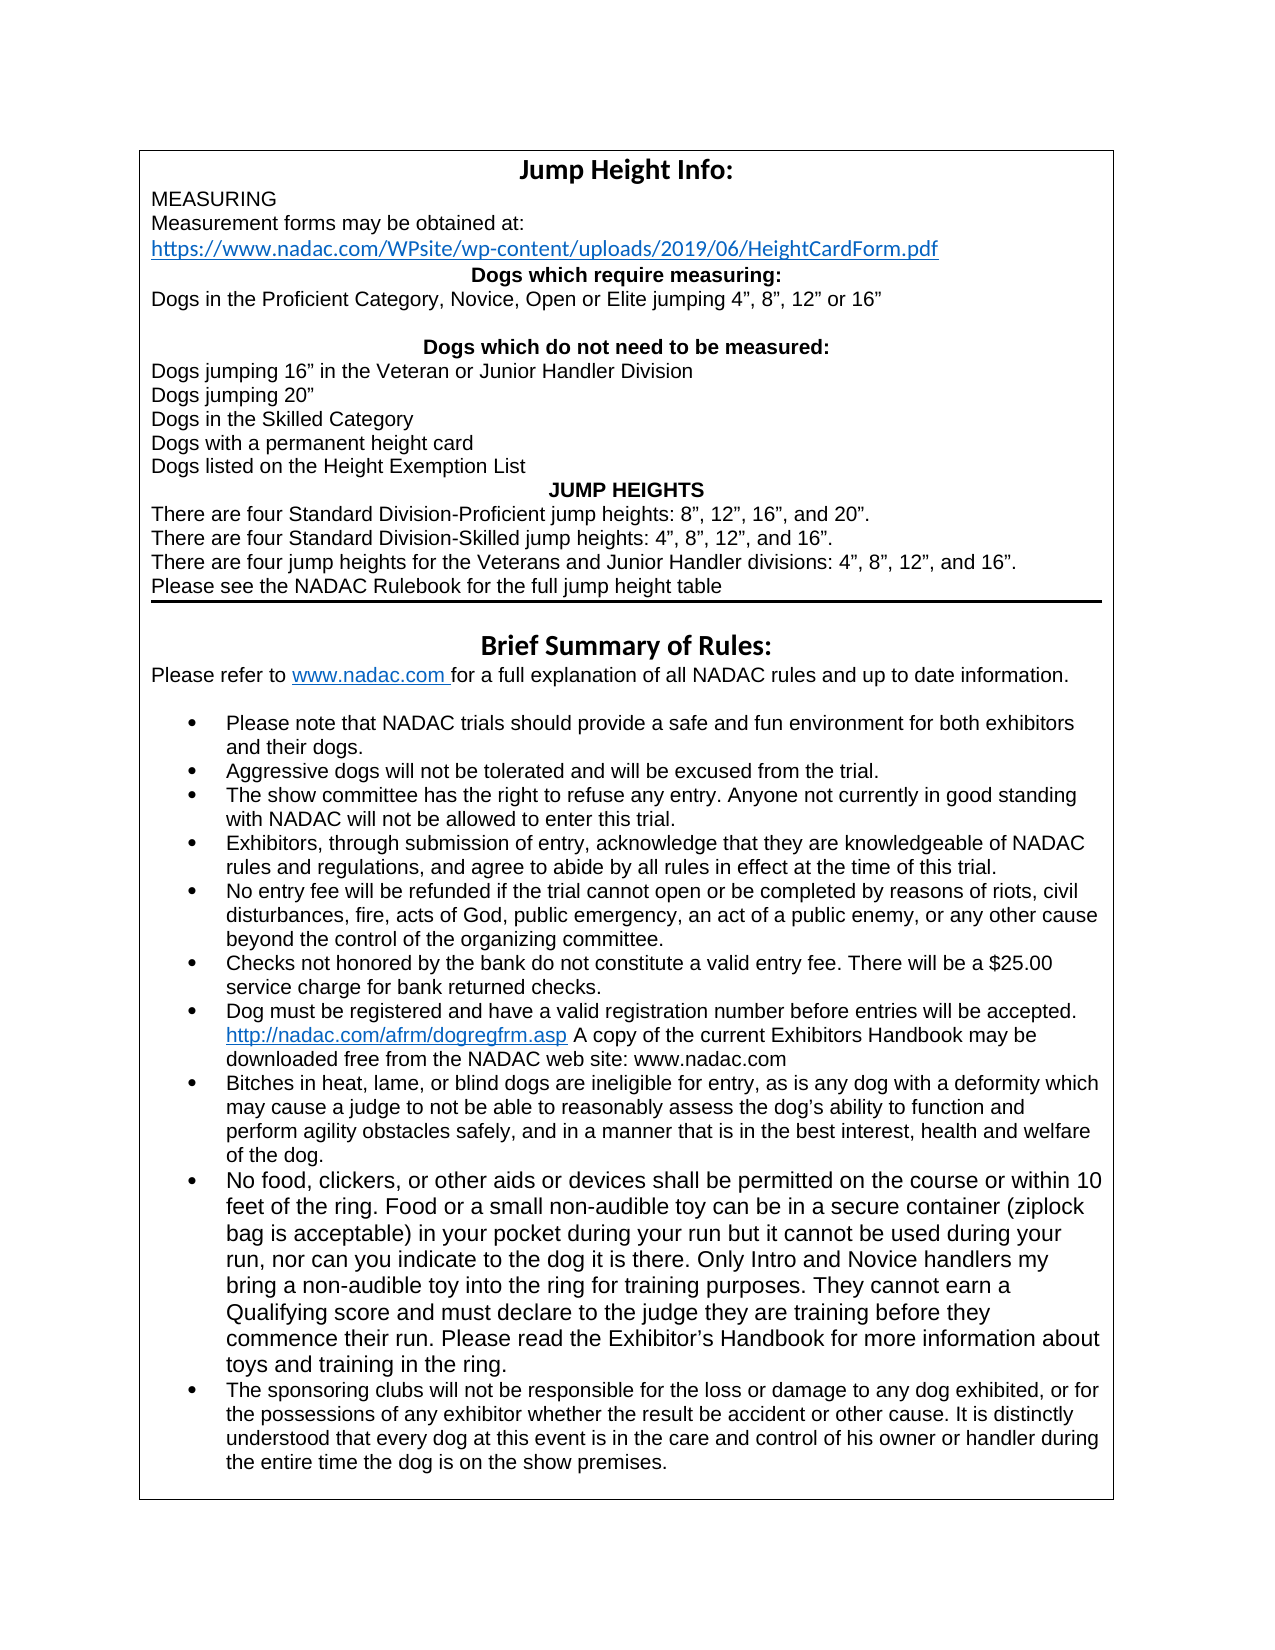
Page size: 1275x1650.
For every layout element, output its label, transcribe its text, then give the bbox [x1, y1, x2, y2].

table_cell Jump Height Info: MEASURING Measurement forms may be obtained at: https://www.nadac.com/WPsite/wp-content/uploads/2019/06/HeightCardForm.pdf Dogs which require measuring: Dogs in the Proficient Category, Novice, Open or Elite jumping 4”, 8”, 12” or 16” Dogs which do not need to be measured: Dogs jumping 16” in the Veteran or Junior Handler Division Dogs jumping 20” Dogs in the Skilled Category Dogs with a permanent height card Dogs listed on the Height Exemption List JUMP HEIGHTS There are four Standard Division-Proficient jump heights: 8”, 12”, 16”, and 20”. There are four Standard Division-Skilled jump heights: 4”, 8”, 12”, and 16”. There are four jump heights for the Veterans and Junior Handler divisions: 4”, 8”, 12”, and 16”. Please see the NADAC Rulebook for the full jump height table Brief Summary of Rules: Please refer to www.nadac.com for a full explanation of all NADAC rules and up to date information. Please note that NADAC trials should provide a safe and fun environment for both exhibitors and their dogs. Aggressive dogs will not be tolerated and will be excused from the trial. The show committee has the right to refuse any entry. Anyone not currently in good standing with NADAC will not be allowed to enter this trial. Exhibitors, through submission of entry, acknowledge that they are knowledgeable of NADAC rules and regulations, and agree to abide by all rules in effect at the time of this trial. No entry fee will be refunded if the trial cannot open or be completed by reasons of riots, civil disturbances, fire, acts of God, public emergency, an act of a public enemy, or any other cause beyond the control of the organizing committee. Checks not honored by the bank do not constitute a valid entry fee. There will be a $25.00 service charge for bank returned checks. Dog must be registered and have a valid registration number before entries will be accepted. http://nadac.com/afrm/dogregfrm.asp A copy of the current Exhibitors Handbook may be downloaded free from the NADAC web site: www.nadac.com Bitches in heat, lame, or blind dogs are ineligible for entry, as is any dog with a deformity which may cause a judge to not be able to reasonably assess the dog’s ability to function and perform agility obstacles safely, and in a manner that is in the best interest, health and welfare of the dog. No food, clickers, or other aids or devices shall be permitted on the course or within 10 feet of the ring. Food or a small non-audible toy can be in a secure container (ziplock bag is acceptable) in your pocket during your run but it cannot be used during your run, nor can you indicate to the dog it is there. Only Intro and Novice handlers my bring a non-audible toy into the ring for training purposes. They cannot earn a Qualifying score and must declare to the judge they are training before they commence their run. Please read the Exhibitor’s Handbook for more information about toys and training in the ring. The sponsoring clubs will not be responsible for the loss or damage to any dog exhibited, or for the possessions of any exhibitor whether the result be accident or other cause. It is distinctly understood that every dog at this event is in the care and control of his owner or handler during the entire time the dog is on the show premises. [140, 151, 1113, 1498]
